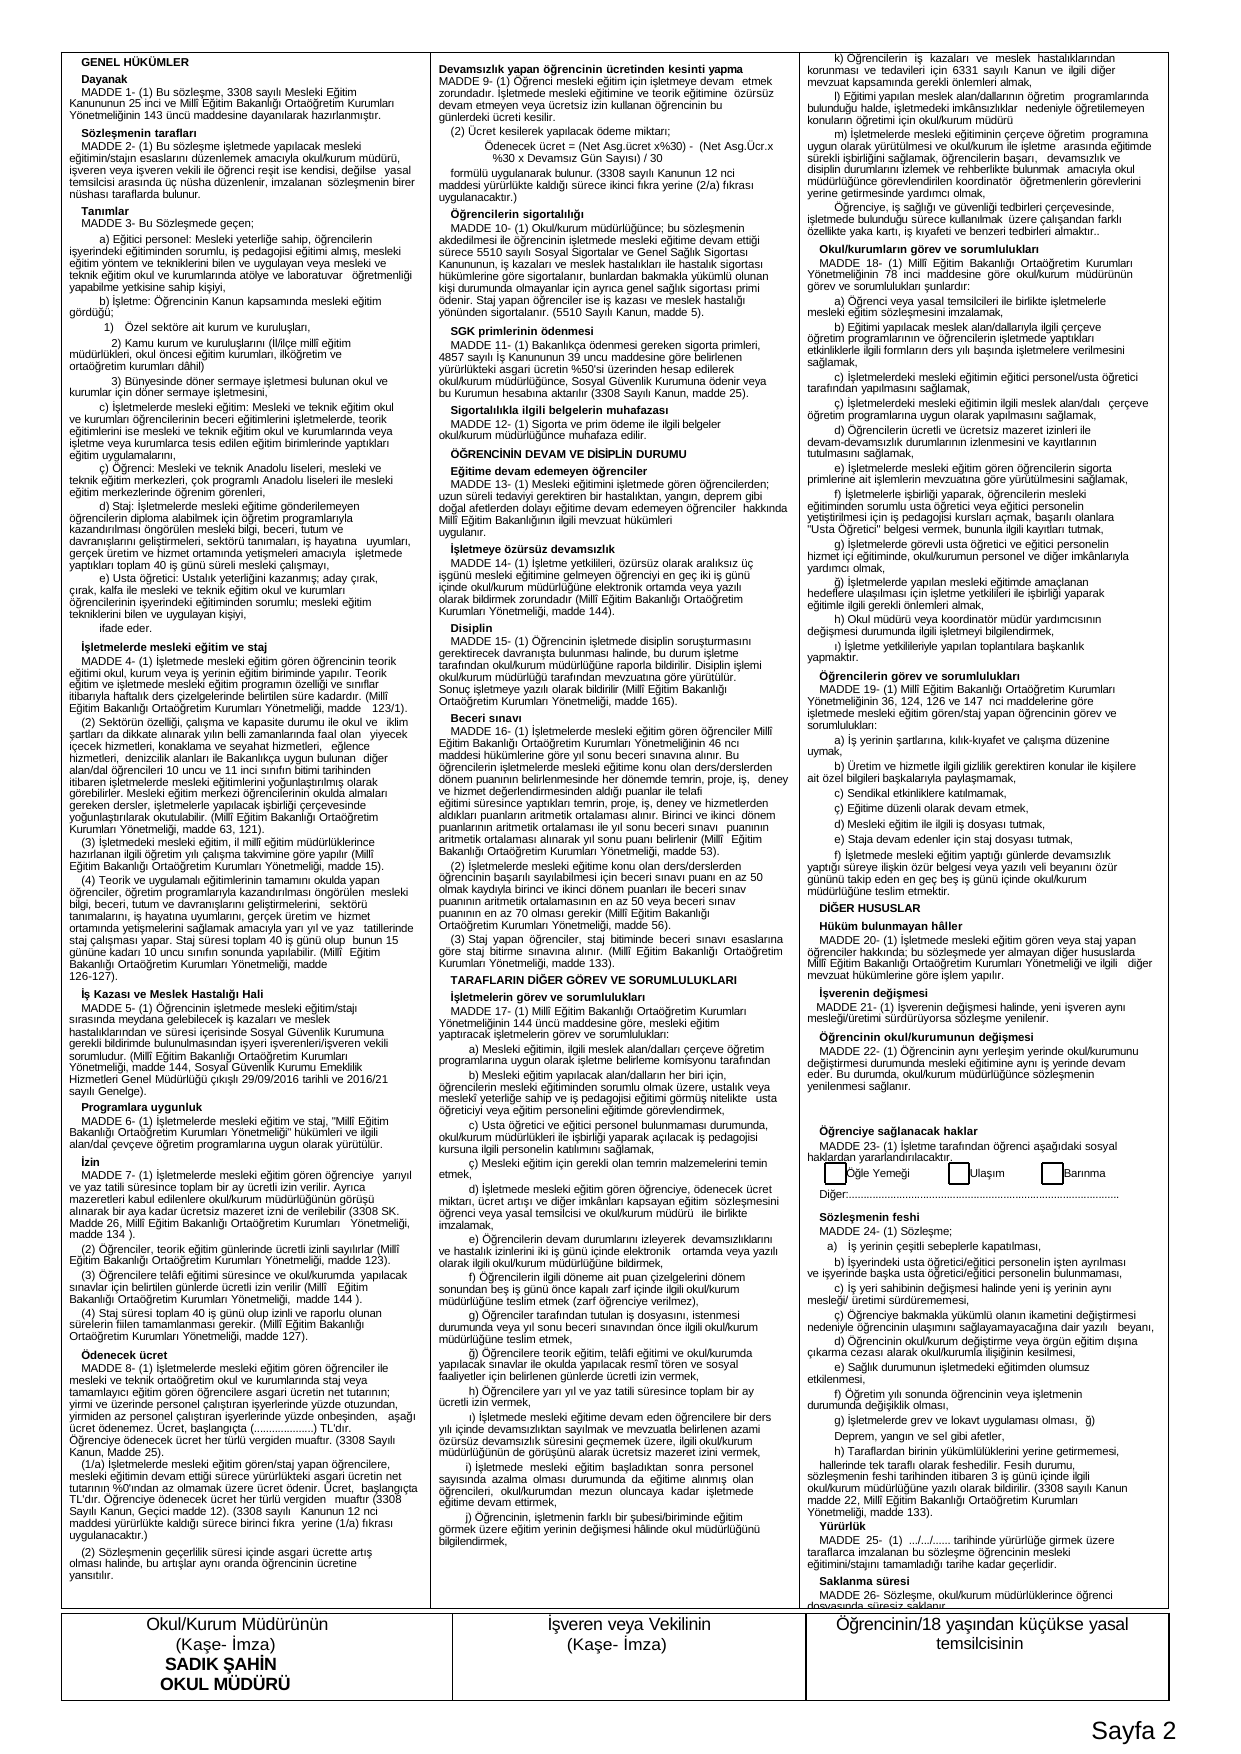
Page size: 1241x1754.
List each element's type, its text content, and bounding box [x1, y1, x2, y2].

table_header Öğrencinin/18 yaşından küçükse yasal temsilcisinin [807, 1614, 1168, 1700]
subtitle Sayfa 2 [89, 1716, 1176, 1744]
table_header İşveren veya Vekilinin (Kaşe- İmza) [453, 1614, 805, 1700]
table_header Okul/Kurum Müdürünün (Kaşe- İmza) SADIK ŞAHİN OKUL MÜDÜRÜ [62, 1614, 452, 1700]
table_header GENEL HÜKÜMLER Dayanak MADDE 1- (1) Bu sözleşme, 3308 sayılı Mesleki Eğitim Kanununun 25 inci ve Millî Eğitim Bakanlığı Ortaöğretim Kurumları Yönetmeliğinin 143 üncü maddesine dayanılarak hazırlanmıştır. Sözleşmenin tarafları MADDE 2- (1) Bu sözleşme işletmede yapılacak mesleki eğitimin/stajın esaslarını düzenlemek amacıyla okul/kurum müdürü, işveren veya işveren vekili ile öğrenci reşit ise kendisi, değilse yasal temsilcisi arasında üç nüsha düzenlenir, imzalanan sözleşmenin birer nüshası taraflarda bulunur. Tanımlar MADDE 3- Bu Sözleşmede geçen; Eğitici personel: Mesleki yeterliğe sahip, öğrencilerin işyerindeki eğitiminden sorumlu, iş pedagojisi eğitimi almış, mesleki eğitim yöntem ve tekniklerini bilen ve uygulayan veya mesleki ve teknik eğitim okul ve kurumlarında atölye ve laboratuvar öğretmenliği yapabilme yetkisine sahip kişiyi, İşletme: Öğrencinin Kanun kapsamında mesleki eğitim gördüğü; Özel sektöre ait kurum ve kuruluşları, Kamu kurum ve kuruluşlarını (İl/ilçe millî eğitim müdürlükleri, okul öncesi eğitim kurumları, ilköğretim ve ortaöğretim kurumları dâhil) Bünyesinde döner sermaye işletmesi bulunan okul ve kurumlar için döner sermaye işletmesini, İşletmelerde mesleki eğitim: Mesleki ve teknik eğitim okul ve kurumları öğrencilerinin beceri eğitimlerini işletmelerde, teorik eğitimlerini ise mesleki ve teknik eğitim okul ve kurumlarında veya işletme veya kurumlarca tesis edilen eğitim birimlerinde yaptıkları eğitim uygulamalarını, ç) Öğrenci: Mesleki ve teknik Anadolu liseleri, mesleki ve teknik eğitim merkezleri, çok programlı Anadolu liseleri ile mesleki eğitim merkezlerinde öğrenim görenleri, Staj: İşletmelerde mesleki eğitime gönderilemeyen öğrencilerin diploma alabilmek için öğretim programlarıyla kazandırılması öngörülen mesleki bilgi, beceri, tutum ve davranışlarını geliştirmeleri, sektörü tanımaları, iş hayatına uyumları, gerçek üretim ve hizmet ortamında yetişmeleri amacıyla işletmede yaptıkları toplam 40 iş günü süreli mesleki çalışmayı, Usta öğretici: Ustalık yeterliğini kazanmış; aday çırak, çırak, kalfa ile mesleki ve teknik eğitim okul ve kurumları öğrencilerinin işyerindeki eğitiminden sorumlu; mesleki eğitim tekniklerini bilen ve uygulayan kişiyi, ifade eder. İşletmelerde mesleki eğitim ve staj MADDE 4- (1) İşletmede mesleki eğitim gören öğrencinin teorik eğitimi okul, kurum veya iş yerinin eğitim biriminde yapılır. Teorik eğitim ve işletmede mesleki eğitim programın özelliği ve sınıflar itibarıyla haftalık ders çizelgelerinde belirtilen süre kadardır. (Millî Eğitim Bakanlığı Ortaöğretim Kurumları Yönetmeliği, madde 123/1). Sektörün özelliği, çalışma ve kapasite durumu ile okul ve iklim şartları da dikkate alınarak yılın belli zamanlarında faal olan yiyecek içecek hizmetleri, konaklama ve seyahat hizmetleri, eğlence hizmetleri, denizcilik alanları ile Bakanlıkça uygun bulunan diğer alan/dal öğrencileri 10 uncu ve 11 inci sınıfın bitimi tarihinden itibaren işletmelerde mesleki eğitimlerini yoğunlaştırılmış olarak görebilirler. Mesleki eğitim merkezi öğrencilerinin okulda almaları gereken dersler, işletmelerle yapılacak işbirliği çerçevesinde yoğunlaştırılarak okutulabilir. (Millî Eğitim Bakanlığı Ortaöğretim Kurumları Yönetmeliği, madde 63, 121). İşletmedeki mesleki eğitim, il millî eğitim müdürlüklerince hazırlanan ilgili öğretim yılı çalışma takvimine göre yapılır (Millî Eğitim Bakanlığı Ortaöğretim Kurumları Yönetmeliği, madde 15). Teorik ve uygulamalı eğitimlerinin tamamını okulda yapan öğrenciler, öğretim programlarıyla kazandırılması öngörülen mesleki bilgi, beceri, tutum ve davranışlarını geliştirmelerini, sektörü tanımalarını, iş hayatına uyumlarını, gerçek üretim ve hizmet ortamında yetişmelerini sağlamak amacıyla yarı yıl ve yaz tatillerinde staj çalışması yapar. Staj süresi toplam 40 iş günü olup bunun 15 gününe kadarı 10 uncu sınıfın sonunda yapılabilir. (Millî Eğitim Bakanlığı Ortaöğretim Kurumları Yönetmeliği, madde 126-127). İş Kazası ve Meslek Hastalığı Hali MADDE 5- (1) Öğrencinin işletmede mesleki eğitim/stajı sırasında meydana gelebilecek iş kazaları ve meslek hastalıklarından ve süresi içerisinde Sosyal Güvenlik Kurumuna gerekli bildirimde bulunulmasından işyeri işverenleri/işveren vekili sorumludur. (Millî Eğitim Bakanlığı Ortaöğretim Kurumları Yönetmeliği, madde 144, Sosyal Güvenlik Kurumu Emeklilik Hizmetleri Genel Müdürlüğü çıkışlı 29/09/2016 tarihli ve 2016/21 sayılı Genelge). Programlara uygunluk MADDE 6- (1) İşletmelerde mesleki eğitim ve staj, "Millî Eğitim Bakanlığı Ortaöğretim Kurumları Yönetmeliği" hükümleri ve ilgili alan/dal çevçeve öğretim programlarına uygun olarak yürütülür. İzin MADDE 7- (1) İşletmelerde mesleki eğitim gören öğrenciye yarıyıl ve yaz tatili süresince toplam bir ay ücretli izin verilir. Ayrıca mazeretleri kabul edilenlere okul/kurum müdürlüğünün görüşü alınarak bir aya kadar ücretsiz mazeret izni de verilebilir (3308 SK. Madde 26, Millî Eğitim Bakanlığı Ortaöğretim Kurumları Yönetmeliği, madde 134 ). Öğrenciler, teorik eğitim günlerinde ücretli izinli sayılırlar (Millî Eğitim Bakanlığı Ortaöğretim Kurumları Yönetmeliği, madde 123). Öğrencilere telâfi eğitimi süresince ve okul/kurumda yapılacak sınavlar için belirtilen günlerde ücretli izin verilir (Millî Eğitim Bakanlığı Ortaöğretim Kurumları Yönetmeliği, madde 144 ). Staj süresi toplam 40 iş günü olup izinli ve raporlu olunan sürelerin fiilen tamamlanması gerekir. (Millî Eğitim Bakanlığı Ortaöğretim Kurumları Yönetmeliği, madde 127). Ödenecek ücret MADDE 8- (1) İşletmelerde mesleki eğitim gören öğrenciler ile mesleki ve teknik ortaöğretim okul ve kurumlarında staj veya tamamlayıcı eğitim gören öğrencilere asgari ücretin net tutarının; yirmi ve üzerinde personel çalıştıran işyerlerinde yüzde otuzundan, yirmiden az personel çalıştıran işyerlerinde yüzde onbeşinden, aşağı ücret ödenemez. Ücret, başlangıçta (....................) TL'dır. Öğrenciye ödenecek ücret her türlü vergiden muaftır. (3308 Sayılı Kanun, Madde 25). (1/a) İşletmelerde mesleki eğitim gören/staj yapan öğrencilere, mesleki eğitimin devam ettiği sürece yürürlükteki asgari ücretin net tutarının %0'ından az olmamak üzere ücret ödenir. Ücret, başlangıçta TL'dır. Öğrenciye ödenecek ücret her türlü vergiden muaftır (3308 Sayılı Kanun, Geçici madde 12). (3308 sayılı Kanunun 12 nci maddesi yürürlükte kaldığı sürece birinci fıkra yerine (1/a) fıkrası uygulanacaktır.) (2) Sözleşmenin geçerlilik süresi içinde asgari ücrette artış olması halinde, bu artışlar aynı oranda öğrencinin ücretine yansıtılır. [62, 53, 430, 1608]
table_header Devamsızlık yapan öğrencinin ücretinden kesinti yapma MADDE 9- (1) Öğrenci mesleki eğitim için işletmeye devam etmek zorundadır. İşletmede mesleki eğitimine ve teorik eğitimine özürsüz devam etmeyen veya ücretsiz izin kullanan öğrencinin bu günlerdeki ücreti kesilir. Ücret kesilerek yapılacak ödeme miktarı; Ödenecek ücret = (Net Asg.ücret x%30) - (Net Asg.Ücr.x %30 x Devamsız Gün Sayısı) / 30 formülü uygulanarak bulunur. (3308 sayılı Kanunun 12 nci maddesi yürürlükte kaldığı sürece ikinci fıkra yerine (2/a) fıkrası uygulanacaktır.) Öğrencilerin sigortalılığı MADDE 10- (1) Okul/kurum müdürlüğünce; bu sözleşmenin akdedilmesi ile öğrencinin işletmede mesleki eğitime devam ettiği sürece 5510 sayılı Sosyal Sigortalar ve Genel Sağlık Sigortası Kanununun, iş kazaları ve meslek hastalıkları ile hastalık sigortası hükümlerine göre sigortalanır, bunlardan bakmakla yükümlü olunan kişi durumunda olmayanlar için ayrıca genel sağlık sigortası primi ödenir. Staj yapan öğrenciler ise iş kazası ve meslek hastalığı yönünden sigortalanır. (5510 Sayılı Kanun, madde 5). SGK primlerinin ödenmesi MADDE 11- (1) Bakanlıkça ödenmesi gereken sigorta primleri, 4857 sayılı İş Kanununun 39 uncu maddesine göre belirlenen yürürlükteki asgari ücretin %50'si üzerinden hesap edilerek okul/kurum müdürlüğünce, Sosyal Güvenlik Kurumuna ödenir veya bu Kurumun hesabına aktarılır (3308 Sayılı Kanun, madde 25). Sigortalılıkla ilgili belgelerin muhafazası MADDE 12- (1) Sigorta ve prim ödeme ile ilgili belgeler okul/kurum müdürlüğünce muhafaza edilir. ÖĞRENCİNİN DEVAM VE DİSİPLİN DURUMU Eğitime devam edemeyen öğrenciler MADDE 13- (1) Mesleki eğitimini işletmede gören öğrencilerden; uzun süreli tedaviyi gerektiren bir hastalıktan, yangın, deprem gibi doğal afetlerden dolayı eğitime devam edemeyen öğrenciler hakkında Millî Eğitim Bakanlığının ilgili mevzuat hükümleri uygulanır. İşletmeye özürsüz devamsızlık MADDE 14- (1) İşletme yetkilileri, özürsüz olarak aralıksız üç işgünü mesleki eğitimine gelmeyen öğrenciyi en geç iki iş günü içinde okul/kurum müdürlüğüne elektronik ortamda veya yazılı olarak bildirmek zorundadır (Millî Eğitim Bakanlığı Ortaöğretim Kurumları Yönetmeliği, madde 144). Disiplin MADDE 15- (1) Öğrencinin işletmede disiplin soruşturmasını gerektirecek davranışta bulunması halinde, bu durum işletme tarafından okul/kurum müdürlüğüne raporla bildirilir. Disiplin işlemi okul/kurum müdürlüğü tarafından mevzuatına göre yürütülür. Sonuç işletmeye yazılı olarak bildirilir (Millî Eğitim Bakanlığı Ortaöğretim Kurumları Yönetmeliği, madde 165). Beceri sınavı MADDE 16- (1) İşletmelerde mesleki eğitim gören öğrenciler Millî Eğitim Bakanlığı Ortaöğretim Kurumları Yönetmeliğinin 46 ncı maddesi hükümlerine göre yıl sonu beceri sınavına alınır. Bu öğrencilerin işletmelerde mesleki eğitime konu olan ders/derslerden dönem puanının belirlenmesinde her dönemde temrin, proje, iş, deney ve hizmet değerlendirmesinden aldığı puanlar ile telafi eğitimi süresince yaptıkları temrin, proje, iş, deney ve hizmetlerden aldıkları puanların aritmetik ortalaması alınır. Birinci ve ikinci dönem puanlarının aritmetik ortalaması ile yıl sonu beceri sınavı puanının aritmetik ortalaması alınarak yıl sonu puanı belirlenir (Millî Eğitim Bakanlığı Ortaöğretim Kurumları Yönetmeliği, madde 53). İşletmelerde mesleki eğitime konu olan ders/derslerden öğrencinin başarılı sayılabilmesi için beceri sınavı puanı en az 50 olmak kaydıyla birinci ve ikinci dönem puanları ile beceri sınav puanının aritmetik ortalamasının en az 50 veya beceri sınav puanının en az 70 olması gerekir (Millî Eğitim Bakanlığı Ortaöğretim Kurumları Yönetmeliği, madde 56). Staj yapan öğrenciler, staj bitiminde beceri sınavı esaslarına göre staj bitirme sınavına alınır. (Millî Eğitim Bakanlığı Ortaöğretim Kurumları Yönetmeliği, madde 133). TARAFLARIN DİĞER GÖREV VE SORUMLULUKLARI İşletmelerin görev ve sorumlulukları MADDE 17- (1) Millî Eğitim Bakanlığı Ortaöğretim Kurumları Yönetmeliğinin 144 üncü maddesine göre, mesleki eğitim yaptıracak işletmelerin görev ve sorumlulukları: Mesleki eğitimin, ilgili meslek alan/dalları çerçeve öğretim programlarına uygun olarak işletme belirleme komisyonu tarafından Mesleki eğitim yapılacak alan/dalların her biri için, öğrencilerin mesleki eğitiminden sorumlu olmak üzere, ustalık veya meslekî yeterliğe sahip ve iş pedagojisi eğitimi görmüş nitelikte usta öğreticiyi veya eğitim personelini eğitimde görevlendirmek, Usta öğretici ve eğitici personel bulunmaması durumunda, okul/kurum müdürlükleri ile işbirliği yaparak açılacak iş pedagojisi kursuna ilgili personelin katılımını sağlamak, ç) Mesleki eğitim için gerekli olan temrin malzemelerini temin etmek, İşletmede mesleki eğitim gören öğrenciye, ödenecek ücret miktarı, ücret artışı ve diğer imkânları kapsayan eğitim sözleşmesini öğrenci veya yasal temsilcisi ve okul/kurum müdürü ile birlikte imzalamak, Öğrencilerin devam durumlarını izleyerek devamsızlıklarını ve hastalık izinlerini iki iş günü içinde elektronik ortamda veya yazılı olarak ilgili okul/kurum müdürlüğüne bildirmek, Öğrencilerin ilgili döneme ait puan çizelgelerini dönem sonundan beş iş günü önce kapalı zarf içinde ilgili okul/kurum müdürlüğüne teslim etmek (zarf öğrenciye verilmez), Öğrenciler tarafından tutulan iş dosyasını, istenmesi durumunda veya yıl sonu beceri sınavından önce ilgili okul/kurum müdürlüğüne teslim etmek, ğ) Öğrencilere teorik eğitim, telâfi eğitimi ve okul/kurumda yapılacak sınavlar ile okulda yapılacak resmî tören ve sosyal faaliyetler için belirlenen günlerde ücretli izin vermek, Öğrencilere yarı yıl ve yaz tatili süresince toplam bir ay ücretli izin vermek, ı) İşletmede mesleki eğitime devam eden öğrencilere bir ders yılı içinde devamsızlıktan sayılmak ve mevzuatla belirlenen azami özürsüz devamsızlık süresini geçmemek üzere, ilgili okul/kurum müdürlüğünün de görüşünü alarak ücretsiz mazeret izini vermek, İşletmede mesleki eğitim başladıktan sonra personel sayısında azalma olması durumunda da eğitime alınmış olan öğrencileri, okul/kurumdan mezun oluncaya kadar işletmede eğitime devam ettirmek, Öğrencinin, işletmenin farklı bir şubesi/biriminde eğitim görmek üzere eğitim yerinin değişmesi hâlinde okul müdürlüğünü bilgilendirmek, [431, 53, 799, 1608]
table_header Öğrencilerin iş kazaları ve meslek hastalıklarından korunması ve tedavileri için 6331 sayılı Kanun ve ilgili diğer mevzuat kapsamında gerekli önlemleri almak, Eğitimi yapılan meslek alan/dallarının öğretim programlarında bulunduğu halde, işletmedeki imkânsızlıklar nedeniyle öğretilemeyen konuların öğretimi için okul/kurum müdürü İşletmelerde mesleki eğitiminin çerçeve öğretim programına uygun olarak yürütülmesi ve okul/kurum ile işletme arasında eğitimde sürekli işbirliğini sağlamak, öğrencilerin başarı, devamsızlık ve disiplin durumlarını izlemek ve rehberlikte bulunmak amacıyla okul müdürlüğünce görevlendirilen koordinatör öğretmenlerin görevlerini yerine getirmesinde yardımcı olmak, Öğrenciye, iş sağlığı ve güvenliği tedbirleri çerçevesinde, işletmede bulunduğu sürece kullanılmak üzere çalışandan farklı özellikte yaka kartı, iş kıyafeti ve benzeri tedbirleri almaktır.. Okul/kurumların görev ve sorumlulukları MADDE 18- (1) Millî Eğitim Bakanlığı Ortaöğretim Kurumları Yönetmeliğinin 78 inci maddesine göre okul/kurum müdürünün görev ve sorumlulukları şunlardır: Öğrenci veya yasal temsilcileri ile birlikte işletmelerle mesleki eğitim sözleşmesini imzalamak, Eğitimi yapılacak meslek alan/dallarıyla ilgili çerçeve öğretim programlarının ve öğrencilerin işletmede yaptıkları etkinliklerle ilgili formların ders yılı başında işletmelere verilmesini sağlamak, İşletmelerdeki mesleki eğitimin eğitici personel/usta öğretici tarafından yapılmasını sağlamak, ç) İşletmelerdeki mesleki eğitimin ilgili meslek alan/dalı çerçeve öğretim programlarına uygun olarak yapılmasını sağlamak, Öğrencilerin ücretli ve ücretsiz mazeret izinleri ile devam-devamsızlık durumlarının izlenmesini ve kayıtlarının tutulmasını sağlamak, İşletmelerde mesleki eğitim gören öğrencilerin sigorta primlerine ait işlemlerin mevzuatına göre yürütülmesini sağlamak, İşletmelerle işbirliği yaparak, öğrencilerin mesleki eğitiminden sorumlu usta öğretici veya eğitici personelin yetiştirilmesi için iş pedagojisi kursları açmak, başarılı olanlara "Usta Öğretici" belgesi vermek, bununla ilgili kayıtları tutmak, İşletmelerde görevli usta öğretici ve eğitici personelin hizmet içi eğitiminde, okul/kurumun personel ve diğer imkânlarıyla yardımcı olmak, ğ) İşletmelerde yapılan mesleki eğitimde amaçlanan hedeflere ulaşılması için işletme yetkilileri ile işbirliği yaparak eğitimle ilgili gerekli önlemleri almak, Okul müdürü veya koordinatör müdür yardımcısının değişmesi durumunda ilgili işletmeyi bilgilendirmek, ı) İşletme yetkilileriyle yapılan toplantılara başkanlık yapmaktır. Öğrencilerin görev ve sorumlulukları MADDE 19- (1) Millî Eğitim Bakanlığı Ortaöğretim Kurumları Yönetmeliğinin 36, 124, 126 ve 147 nci maddelerine göre işletmede mesleki eğitim gören/staj yapan öğrencinin görev ve sorumlulukları: İş yerinin şartlarına, kılık-kıyafet ve çalışma düzenine uymak, Üretim ve hizmetle ilgili gizlilik gerektiren konular ile kişilere ait özel bilgileri başkalarıyla paylaşmamak, Sendikal etkinliklere katılmamak, ç) Eğitime düzenli olarak devam etmek, Mesleki eğitim ile ilgili iş dosyası tutmak, Staja devam edenler için staj dosyası tutmak, İşletmede mesleki eğitim yaptığı günlerde devamsızlık yaptığı süreye ilişkin özür belgesi veya yazılı veli beyanını özür gününü takip eden en geç beş iş günü içinde okul/kurum müdürlüğüne teslim etmektir. DİĞER HUSUSLAR Hüküm bulunmayan hâller MADDE 20- (1) İşletmede mesleki eğitim gören veya staj yapan öğrenciler hakkında; bu sözleşmede yer almayan diğer hususlarda Millî Eğitim Bakanlığı Ortaöğretim Kurumları Yönetmeliği ve ilgili diğer mevzuat hükümlerine göre işlem yapılır. İşverenin değişmesi MADDE 21- (1) İşverenin değişmesi halinde, yeni işveren aynı mesleği/üretimi sürdürüyorsa sözleşme yenilenir. Öğrencinin okul/kurumunun değişmesi MADDE 22- (1) Öğrencinin aynı yerleşim yerinde okul/kurumunu değiştirmesi durumunda mesleki eğitimine aynı iş yerinde devam eder. Bu durumda, okul/kurum müdürlüğünce sözleşmenin yenilenmesi sağlanır. Öğrenciye sağlanacak haklar MADDE 23- (1) İşletme tarafından öğrenci aşağıdaki sosyal haklardan yararlandırılacaktır. Öğle Yemeği Ulaşım Barınma Diğer:........................................................................................... Sözleşmenin feshi MADDE 24- (1) Sözleşme; İş yerinin çeşitli sebeplerle kapatılması, İşyerindeki usta öğretici/eğitici personelin işten ayrılması ve işyerinde başka usta öğretici/eğitici personelin bulunmaması, İş yeri sahibinin değişmesi halinde yeni iş yerinin aynı mesleği/ üretimi sürdürememesi, ç) Öğrenciye bakmakla yükümlü olanın ikametini değiştirmesi nedeniyle öğrencinin ulaşımını sağlayamayacağına dair yazılı beyanı, Öğrencinin okul/kurum değiştirme veya örgün eğitim dışına çıkarma cezası alarak okul/kurumla ilişiğinin kesilmesi, Sağlık durumunun işletmedeki eğitimden olumsuz etkilenmesi, Öğretim yılı sonunda öğrencinin veya işletmenin durumunda değişiklik olması, İşletmelerde grev ve lokavt uygulaması olması, ğ) Deprem, yangın ve sel gibi afetler, Taraflardan birinin yükümlülüklerini yerine getirmemesi, hallerinde tek taraflı olarak feshedilir. Fesih durumu, sözleşmenin feshi tarihinden itibaren 3 iş günü içinde ilgili okul/kurum müdürlüğüne yazılı olarak bildirilir. (3308 sayılı Kanun madde 22, Millî Eğitim Bakanlığı Ortaöğretim Kurumları Yönetmeliği, madde 133). Yürürlük MADDE 25- (1) .../.../...... tarihinde yürürlüğe girmek üzere taraflarca imzalanan bu sözleşme öğrencinin mesleki eğitimini/stajını tamamladığı tarihe kadar geçerlidir. Saklanma süresi MADDE 26- Sözleşme, okul/kurum müdürlüklerince öğrenci dosyasında süresiz saklanır. [800, 53, 1168, 1608]
